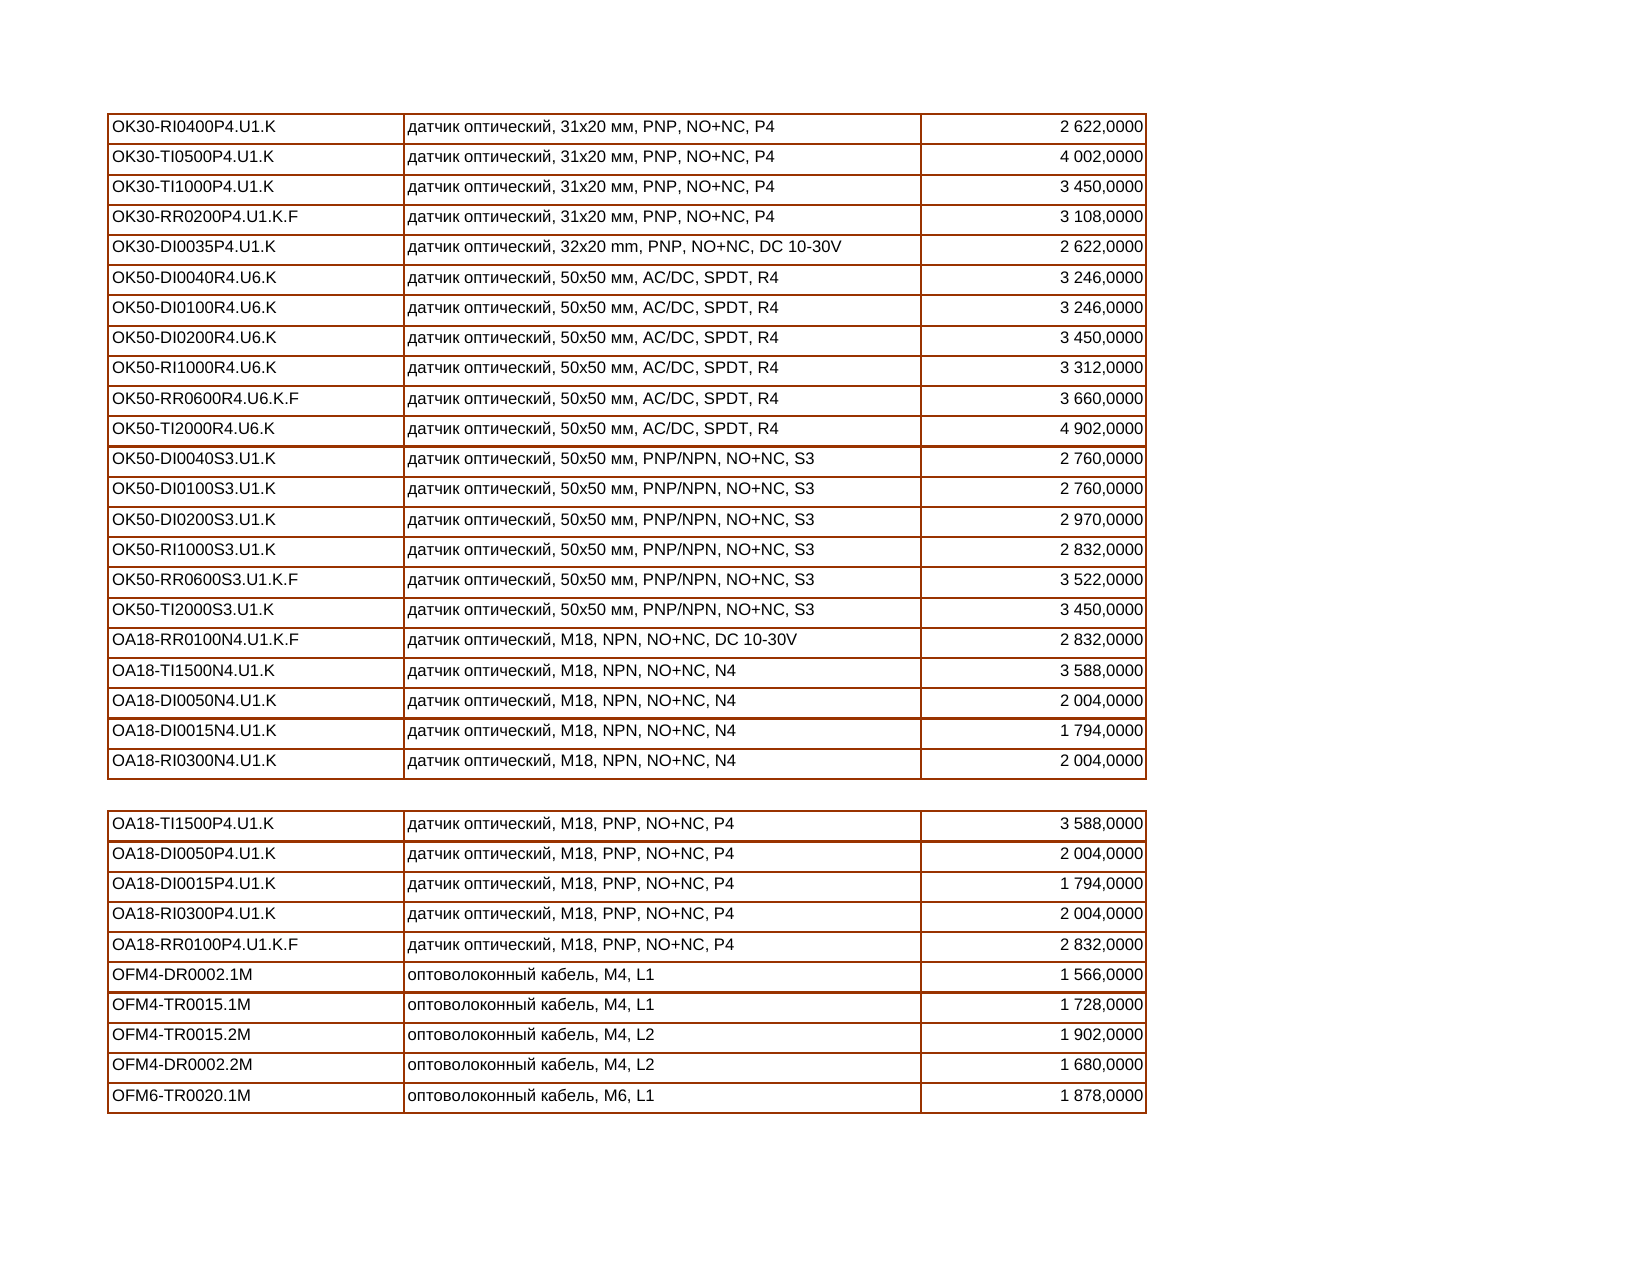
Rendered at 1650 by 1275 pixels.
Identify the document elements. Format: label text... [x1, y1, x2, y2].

table_cell 2 004,0000 [922, 689, 1145, 717]
table_cell OA18-DI0050P4.U1.K [109, 843, 403, 871]
table_cell датчик оптический, М18, NPN, NO+NC, N4 [405, 750, 920, 778]
table_cell 2 622,0000 [922, 236, 1145, 264]
table_cell 3 246,0000 [922, 296, 1145, 324]
table_cell OFM4-TR0015.2M [109, 1024, 403, 1052]
table_cell OFM4-TR0015.1M [109, 994, 403, 1022]
table_cell 2 760,0000 [922, 478, 1145, 506]
table_cell OK50-DI0100R4.U6.K [109, 296, 403, 324]
table_header 3 588,0000 [922, 812, 1145, 840]
table_cell датчик оптический, М18, PNP, NO+NC, P4 [405, 843, 920, 871]
table_cell оптоволоконный кабель, M4, L1 [405, 994, 920, 1022]
table_cell OK30-TI1000P4.U1.K [109, 176, 403, 204]
table_cell оптоволоконный кабель, M4, L1 [405, 963, 920, 991]
table_cell 4 902,0000 [922, 417, 1145, 445]
table_cell датчик оптический, М18, PNP, NO+NC, P4 [405, 873, 920, 901]
table_cell OFM6-TR0020.1M [109, 1084, 403, 1112]
table_cell OFM4-DR0002.1M [109, 963, 403, 991]
table_cell OK50-TI2000S3.U1.K [109, 599, 403, 627]
table_cell OK50-DI0040S3.U1.K [109, 448, 403, 476]
table_cell датчик оптический, 50х50 мм, PNP/NPN, NO+NC, S3 [405, 538, 920, 566]
table_cell 4 002,0000 [922, 145, 1145, 173]
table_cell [405, 145, 920, 173]
table_cell 3 246,0000 [922, 266, 1145, 294]
table_cell датчик оптический, М18, NPN, NO+NC, DC 10-30V [405, 629, 920, 657]
table_cell OK50-RR0600R4.U6.K.F [109, 387, 403, 415]
table_cell оптоволоконный кабель, M4, L2 [405, 1054, 920, 1082]
table_cell OA18-DI0050N4.U1.K [109, 689, 403, 717]
table_cell датчик оптический, М18, NPN, NO+NC, N4 [405, 689, 920, 717]
table_cell OK50-RR0600S3.U1.K.F [109, 568, 403, 597]
table_header OA18-TI1500P4.U1.K [109, 812, 403, 840]
table_cell датчик оптический, 50х50 мм, AC/DC, SPDT, R4 [405, 417, 920, 445]
table_cell OA18-DI0015P4.U1.K [109, 873, 403, 901]
table_cell OK30-DI0035P4.U1.K [109, 236, 403, 264]
table_cell датчик оптический, М18, NPN, NO+NC, N4 [405, 659, 920, 687]
table_cell 2 832,0000 [922, 629, 1145, 657]
table_cell 3 522,0000 [922, 568, 1145, 597]
table_cell 2 760,0000 [922, 448, 1145, 476]
table_cell 3 450,0000 [922, 176, 1145, 204]
table_cell 1 728,0000 [922, 994, 1145, 1022]
table_cell OK50-DI0200S3.U1.K [109, 508, 403, 536]
table_cell OA18-RI0300P4.U1.K [109, 903, 403, 931]
table_cell OK50-DI0200R4.U6.K [109, 327, 403, 355]
table_cell 3 660,0000 [922, 387, 1145, 415]
table_cell 2 832,0000 [922, 538, 1145, 566]
table_cell OA18-DI0015N4.U1.K [109, 720, 403, 748]
table_cell OK30-RR0200P4.U1.K.F [109, 206, 403, 234]
table_cell датчик оптический, 50х50 мм, AC/DC, SPDT, R4 [405, 296, 920, 324]
table_cell OK30-RI0400P4.U1.K [109, 115, 403, 143]
table_cell 2 004,0000 [922, 750, 1145, 778]
table_cell 1 680,0000 [922, 1054, 1145, 1082]
table_cell 3 450,0000 [922, 327, 1145, 355]
table_cell OK30-TI0500P4.U1.K [109, 145, 403, 173]
table_cell OA18-RR0100P4.U1.K.F [109, 933, 403, 961]
table_cell 3 312,0000 [922, 357, 1145, 385]
table_cell датчик оптический, 50х50 мм, AC/DC, SPDT, R4 [405, 266, 920, 294]
table_cell датчик оптический, 50х50 мм, AC/DC, SPDT, R4 [405, 357, 920, 385]
table_cell датчик оптический, М18, NPN, NO+NC, N4 [405, 720, 920, 748]
table_cell 3 450,0000 [922, 599, 1145, 627]
table_cell OA18-RR0100N4.U1.K.F [109, 629, 403, 657]
table_cell 3 588,0000 [922, 659, 1145, 687]
table_cell OK50-TI2000R4.U6.K [109, 417, 403, 445]
table_header датчик оптический, М18, PNP, NO+NC, P4 [405, 812, 920, 840]
table_cell датчик оптический, 50х50 мм, PNP/NPN, NO+NC, S3 [405, 568, 920, 597]
table_cell датчик оптический, 32х20 mm, PNP, NO+NC, DC 10-30V [405, 236, 920, 264]
table_cell OA18-TI1500N4.U1.K [109, 659, 403, 687]
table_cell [405, 176, 920, 204]
table_cell датчик оптический, 50х50 мм, PNP/NPN, NO+NC, S3 [405, 508, 920, 536]
table_cell 3 108,0000 [922, 206, 1145, 234]
table_cell OK50-DI0100S3.U1.K [109, 478, 403, 506]
table_cell датчик оптический, М18, PNP, NO+NC, P4 [405, 933, 920, 961]
table_cell OK50-RI1000R4.U6.K [109, 357, 403, 385]
table_cell 1 794,0000 [922, 720, 1145, 748]
table_cell 2 004,0000 [922, 843, 1145, 871]
table_cell датчик оптический, 50х50 мм, PNP/NPN, NO+NC, S3 [405, 448, 920, 476]
table_cell датчик оптический, 50х50 мм, PNP/NPN, NO+NC, S3 [405, 599, 920, 627]
table_cell 1 902,0000 [922, 1024, 1145, 1052]
table_cell OK50-DI0040R4.U6.K [109, 266, 403, 294]
table_cell оптоволоконный кабель, M4, L2 [405, 1024, 920, 1052]
table_cell датчик оптический, 50х50 мм, PNP/NPN, NO+NC, S3 [405, 478, 920, 506]
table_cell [405, 115, 920, 143]
table_cell 2 970,0000 [922, 508, 1145, 536]
table_cell 2 622,0000 [922, 115, 1145, 143]
table_cell 1 566,0000 [922, 963, 1145, 991]
table_cell датчик оптический, М18, PNP, NO+NC, P4 [405, 903, 920, 931]
table_cell датчик оптический, 31х20 мм, PNP, NO+NC, P4 [405, 206, 920, 234]
table_cell OFM4-DR0002.2M [109, 1054, 403, 1082]
table_cell 1 878,0000 [922, 1084, 1145, 1112]
table_cell OK50-RI1000S3.U1.K [109, 538, 403, 566]
table_cell 2 832,0000 [922, 933, 1145, 961]
table_cell датчик оптический, 50х50 мм, AC/DC, SPDT, R4 [405, 387, 920, 415]
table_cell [405, 1084, 920, 1112]
table_cell 1 794,0000 [922, 873, 1145, 901]
table_cell 2 004,0000 [922, 903, 1145, 931]
table_cell OA18-RI0300N4.U1.K [109, 750, 403, 778]
table_cell датчик оптический, 50х50 мм, AC/DC, SPDT, R4 [405, 327, 920, 355]
